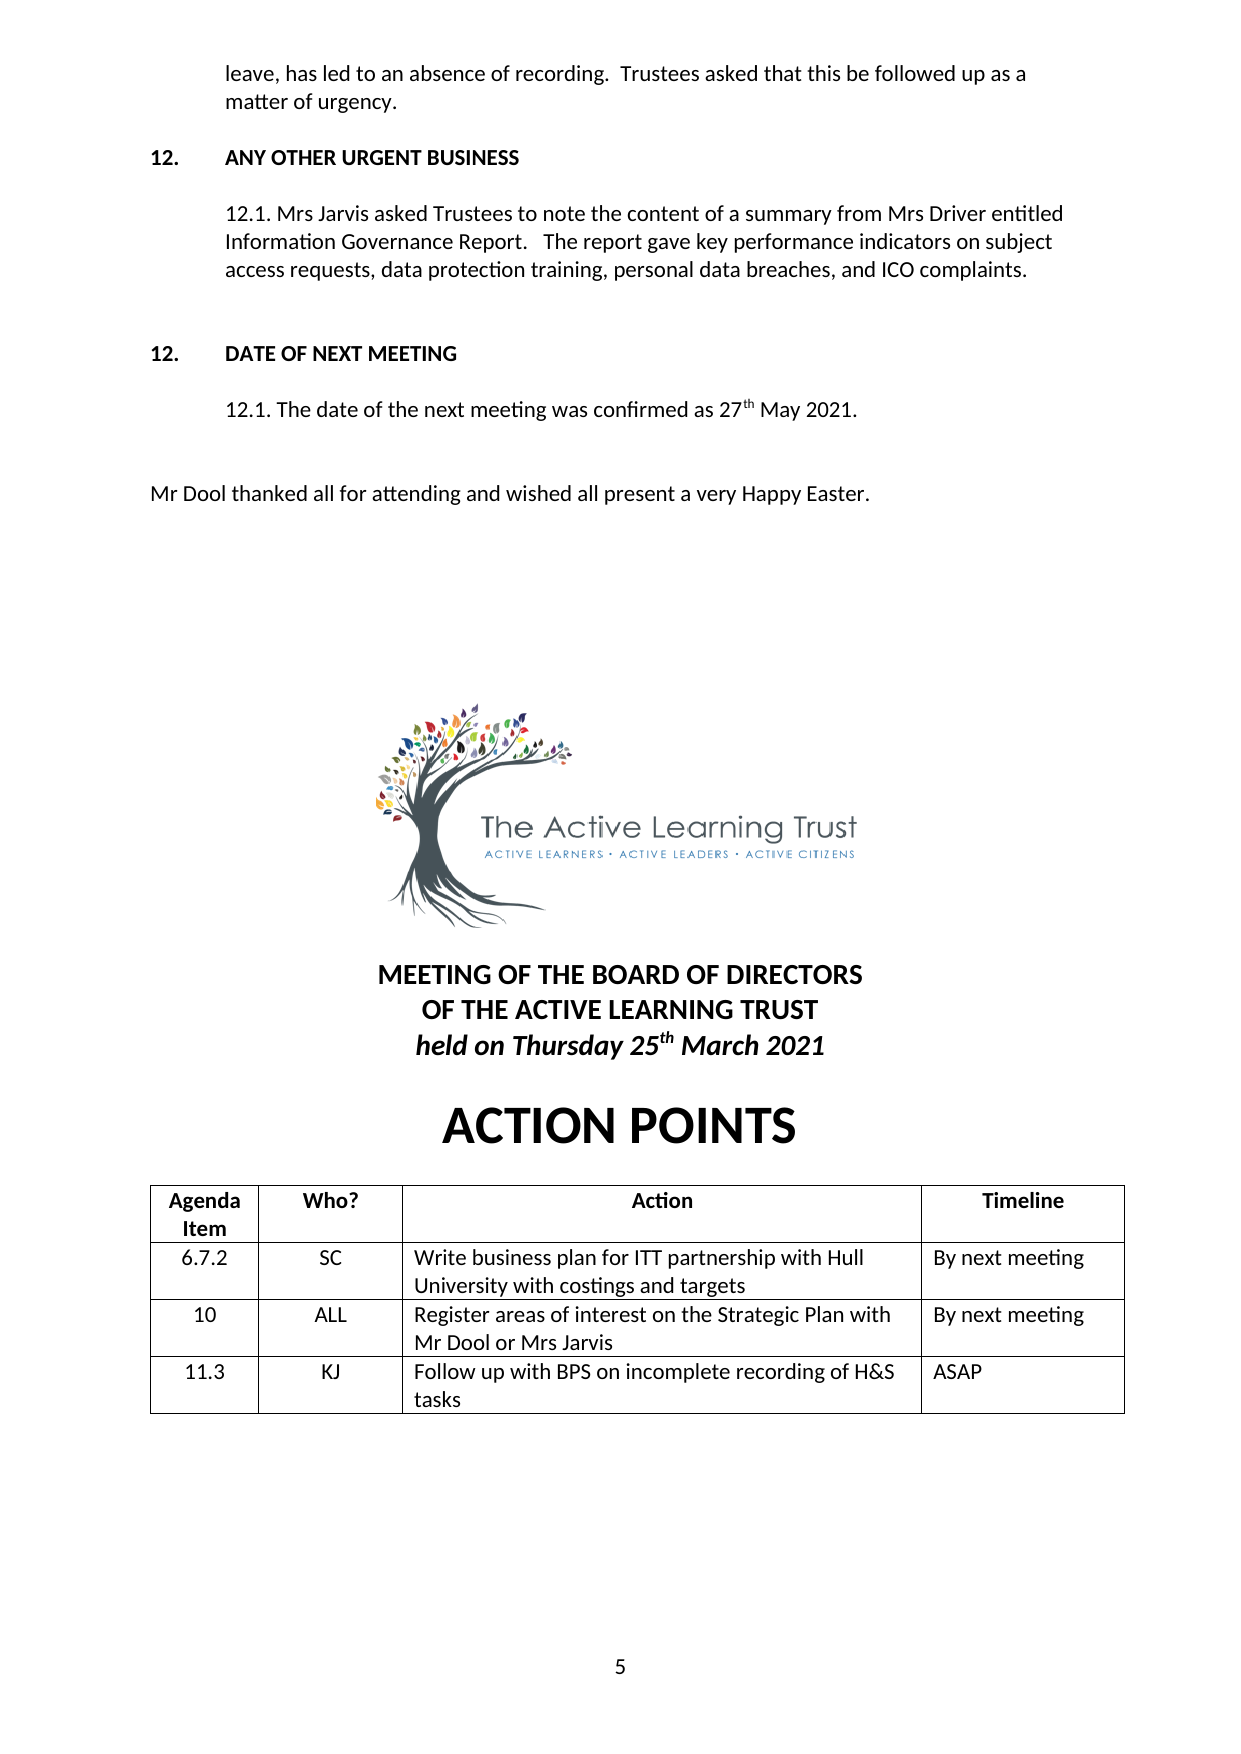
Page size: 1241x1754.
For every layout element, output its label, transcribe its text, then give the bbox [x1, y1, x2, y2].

text 12. ANY OTHER URGENT BUSINESS [150, 143, 1090, 171]
text held on Thursday 25th March 2021 [150, 1027, 1090, 1063]
table_cell SC [259, 1243, 402, 1299]
table_cell ASAP [922, 1357, 1124, 1413]
picture [376, 703, 859, 928]
table_cell 10 [151, 1300, 258, 1356]
table_cell ALL [259, 1300, 402, 1356]
text 12.1. Mrs Jarvis asked Trustees to note the content of a summary from Mrs Driver entitled Information Governance Report. The report gave key performance indicators on subject access requests, data protection training, personal data breaches, and ICO complaints. [225, 199, 1090, 283]
table_header Timeline [922, 1186, 1124, 1242]
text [225, 59, 1090, 115]
table_cell Write business plan for ITT partnership with Hull University with costings and targets [403, 1243, 921, 1299]
table_cell 11.3 [151, 1357, 258, 1413]
text MEETING OF THE BOARD OF DIRECTORS [150, 956, 1090, 991]
table_cell Register areas of interest on the Strategic Plan with Mr Dool or Mrs Jarvis [403, 1300, 921, 1356]
table_cell KJ [259, 1357, 402, 1413]
text 12. DATE OF NEXT MEETING [150, 339, 1090, 367]
table_cell Follow up with BPS on incomplete recording of H&S tasks [403, 1357, 921, 1413]
text OF THE ACTIVE LEARNING TRUST [150, 991, 1090, 1027]
table_header Who? [259, 1186, 402, 1242]
text Mr Dool thanked all for attending and wished all present a very Happy Easter. [150, 479, 1090, 507]
table_cell By next meeting [922, 1243, 1124, 1299]
table_header Agenda Item [151, 1186, 258, 1242]
table_cell By next meeting [922, 1300, 1124, 1356]
table_header Action [403, 1186, 921, 1242]
table_cell 6.7.2 [151, 1243, 258, 1299]
text ACTION POINTS [150, 1091, 1090, 1157]
text 12.1. The date of the next meeting was confirmed as 27th May 2021. [225, 395, 1090, 423]
